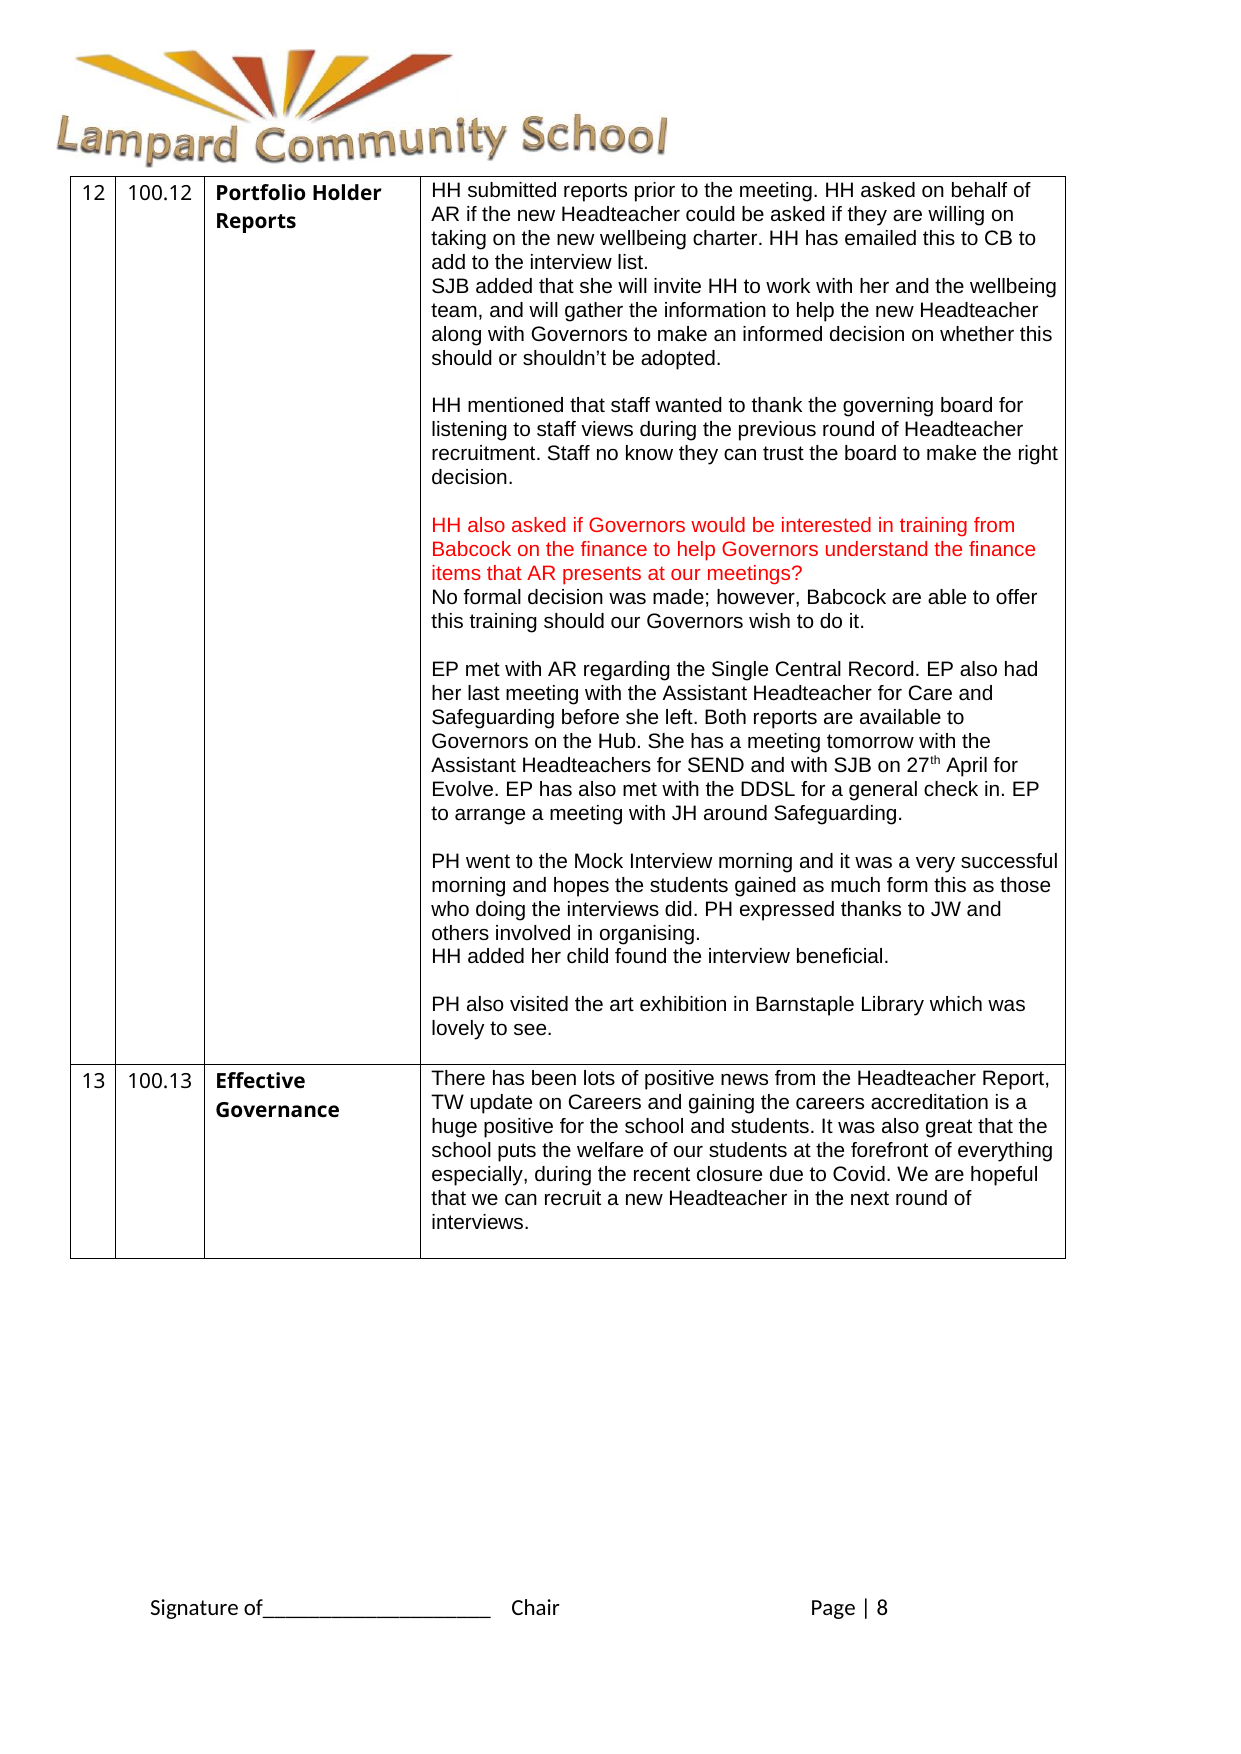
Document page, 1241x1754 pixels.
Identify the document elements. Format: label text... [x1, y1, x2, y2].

table_cell 100.13 [116, 1065, 204, 1258]
table_cell 13 [71, 1065, 115, 1258]
table_cell 12 [71, 177, 115, 1064]
table_cell 100.12 [116, 177, 204, 1064]
table_cell HH submitted reports prior to the meeting. HH asked on behalf of AR if the new Headteacher could be asked if they are willing on taking on the new wellbeing charter. HH has emailed this to CB to add to the interview list. SJB added that she will invite HH to work with her and the wellbeing team, and will gather the information to help the new Headteacher along with Governors to make an informed decision on whether this should or shouldn’t be adopted. HH mentioned that staff wanted to thank the governing board for listening to staff views during the previous round of Headteacher recruitment. Staff no know they can trust the board to make the right decision. HH also asked if Governors would be interested in training from Babcock on the finance to help Governors understand the finance items that AR presents at our meetings? No formal decision was made; however, Babcock are able to offer this training should our Governors wish to do it. EP met with AR regarding the Single Central Record. EP also had her last meeting with the Assistant Headteacher for Care and Safeguarding before she left. Both reports are available to Governors on the Hub. She has a meeting tomorrow with the Assistant Headteachers for SEND and with SJB on 27th April for Evolve. EP has also met with the DDSL for a general check in. EP to arrange a meeting with JH around Safeguarding. PH went to the Mock Interview morning and it was a very successful morning and hopes the students gained as much form this as those who doing the interviews did. PH expressed thanks to JW and others involved in organising. HH added her child found the interview beneficial. PH also visited the art exhibition in Barnstaple Library which was lovely to see. [421, 177, 1065, 1064]
table_cell Portfolio Holder Reports [205, 177, 420, 1064]
table_cell There has been lots of positive news from the Headteacher Report, TW update on Careers and gaining the careers accreditation is a huge positive for the school and students. It was also great that the school puts the welfare of our students at the forefront of everything especially, during the recent closure due to Covid. We are hopeful that we can recruit a new Headteacher in the next round of interviews. [421, 1065, 1065, 1258]
table_cell Effective Governance [205, 1065, 420, 1258]
picture [51, 49, 668, 168]
